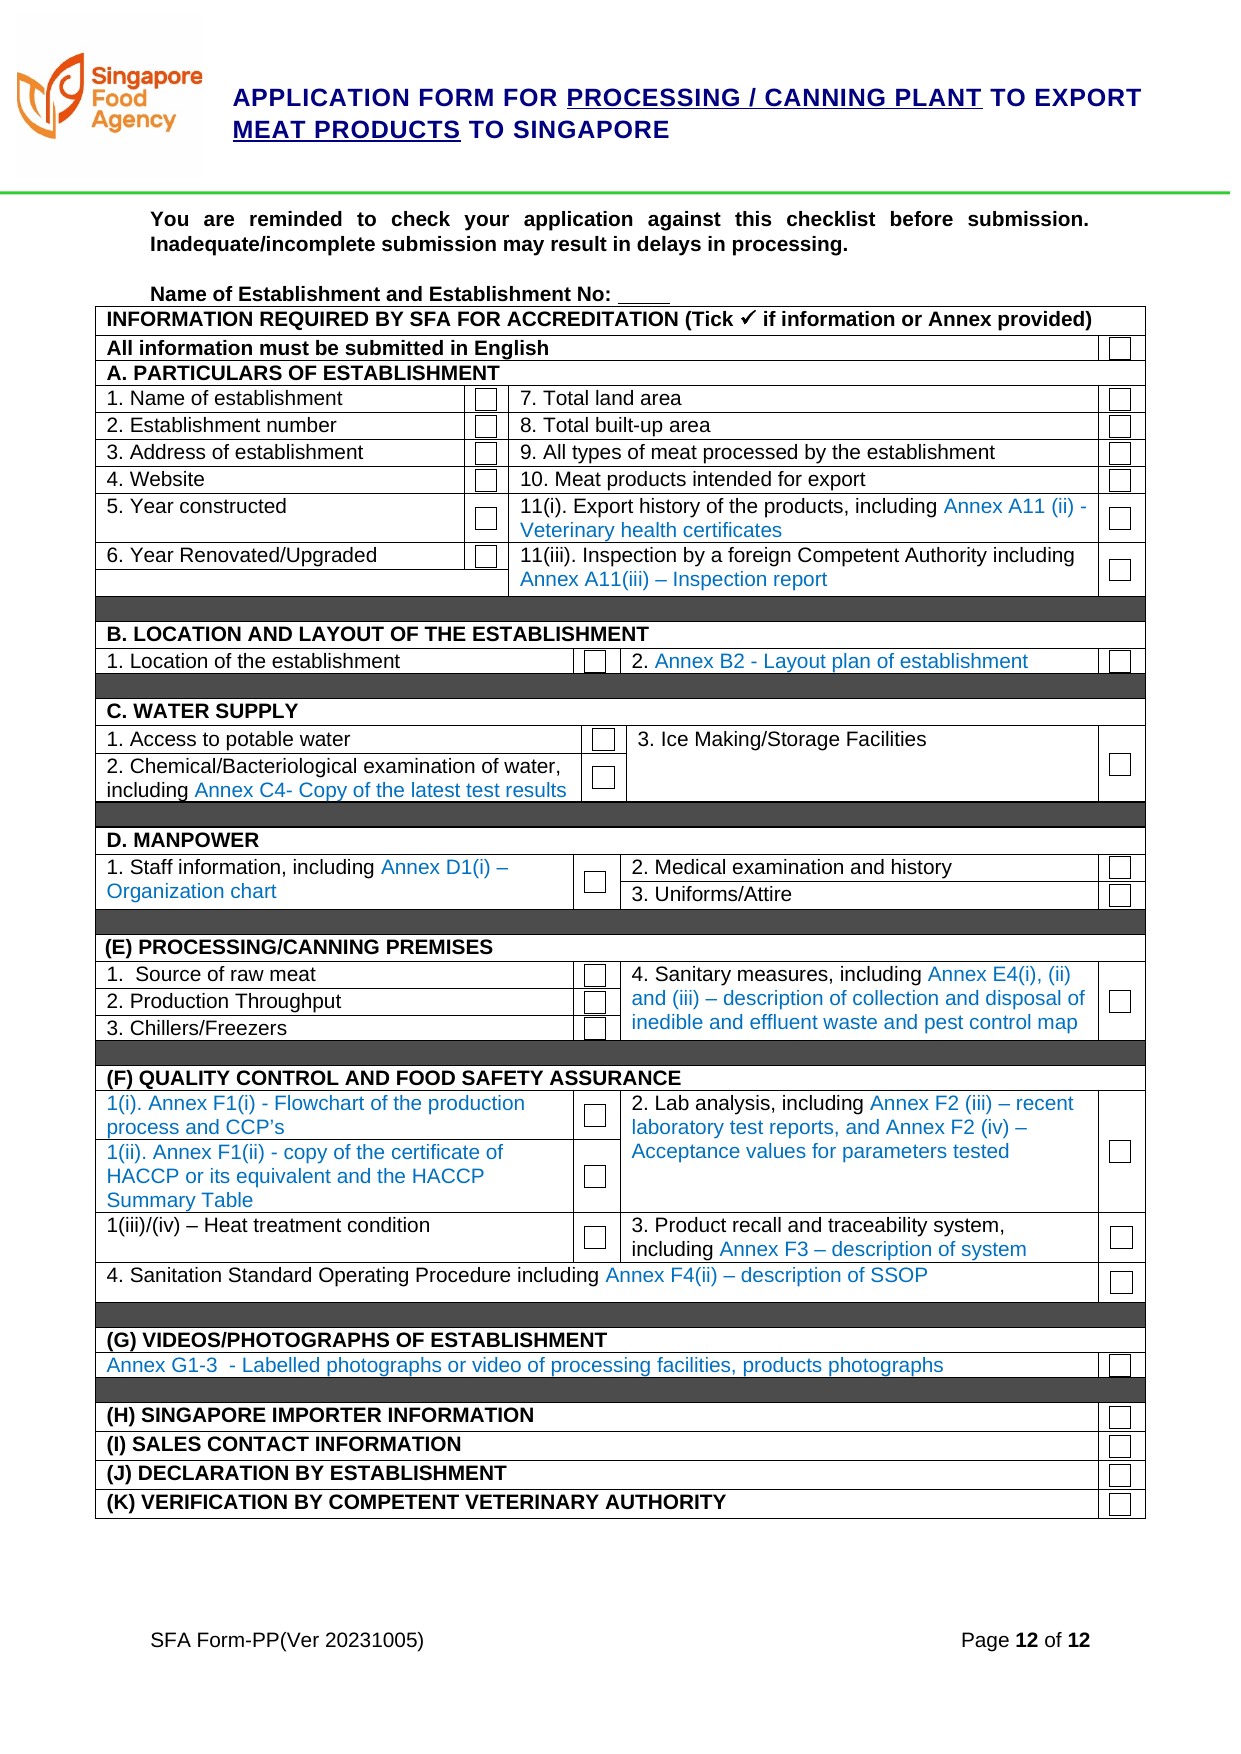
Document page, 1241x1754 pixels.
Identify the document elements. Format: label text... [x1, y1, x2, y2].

table_cell [465, 467, 508, 493]
table_cell [465, 440, 508, 466]
table_cell [96, 570, 508, 596]
table_cell 2. Lab analysis, including Annex F2 (iii) – recent laboratory test reports, and Annex F2 (iv) – Acceptance values for parameters tested [621, 1091, 1098, 1212]
table_cell 4. Sanitary measures, including Annex E4(i), (ii) and (iii) – description of collection and disposal of inedible and effluent waste and pest control map [621, 962, 1098, 1040]
picture [17, 14, 203, 177]
table_cell [96, 1041, 1145, 1065]
table_cell 1(ii). Annex F1(ii) - copy of the certificate of HACCP or its equivalent and the HACCP Summary Table [96, 1140, 573, 1212]
table_cell 1. Name of establishment [96, 386, 464, 412]
table_cell [96, 803, 1145, 826]
table_cell 3. Product recall and traceability system, including Annex F3 – description of system [621, 1213, 1098, 1262]
table_cell 4. Sanitation Standard Operating Procedure including Annex F4(ii) – description of SSOP [96, 1263, 1098, 1302]
table_cell [1099, 726, 1145, 801]
table_cell [574, 1091, 620, 1139]
table_cell [582, 754, 626, 801]
table_cell [1099, 882, 1145, 909]
table_cell 7. Total land area [509, 386, 1098, 412]
table_header INFORMATION REQUIRED BY SFA FOR ACCREDITATION (Tick if information or Annex provided) [96, 307, 1145, 335]
table_cell [96, 910, 1145, 934]
table_cell [1099, 1432, 1145, 1460]
table_cell (E) PROCESSING/CANNING PREMISES [96, 935, 1145, 961]
table_cell [1099, 649, 1145, 673]
table_cell [574, 1140, 620, 1212]
text Name of Establishment and Establishment No: [150, 282, 1090, 306]
table_cell Annex G1-3 - Labelled photographs or video of processing facilities, products photographs [96, 1353, 1098, 1377]
table_cell [1099, 1213, 1145, 1262]
table_cell (F) QUALITY CONTROL AND FOOD SAFETY ASSURANCE [96, 1066, 1145, 1090]
table_cell [1099, 855, 1145, 881]
table_cell 3. Address of establishment [96, 440, 464, 466]
table_cell (G) VIDEOS/PHOTOGRAPHS OF ESTABLISHMENT [96, 1328, 1145, 1352]
table_cell 3. Chillers/Freezers [96, 1016, 573, 1040]
table_cell [96, 1378, 1145, 1402]
table_cell [574, 989, 620, 1015]
table_cell (K) VERIFICATION BY COMPETENT VETERINARY AUTHORITY [96, 1490, 1098, 1518]
table_cell [1099, 413, 1145, 439]
table_cell [465, 413, 508, 439]
table_cell 2. Chemical/Bacteriological examination of water, including Annex C4- Copy of the latest test results [96, 754, 581, 801]
table_cell [1099, 1461, 1145, 1489]
table_cell (J) DECLARATION BY ESTABLISHMENT [96, 1461, 1098, 1489]
table_cell [1099, 962, 1145, 1040]
table_cell B. LOCATION AND LAYOUT OF THE ESTABLISHMENT [96, 622, 1145, 648]
table_cell 2. Medical examination and history [621, 855, 1098, 881]
table_cell 8. Total built-up area [509, 413, 1098, 439]
table_cell [1099, 1263, 1145, 1302]
table_cell 2. Annex B2 - Layout plan of establishment [621, 649, 1098, 673]
table_cell [465, 494, 508, 542]
table_cell 11(iii). Inspection by a foreign Competent Authority including Annex A11(iii) – Inspection report [509, 543, 1098, 596]
text You are reminded to check your application against this checklist before submission. Inadequate/incomplete submission may result in delays in processing. [150, 207, 1090, 257]
table_cell [1099, 1091, 1145, 1212]
table_cell [1099, 494, 1145, 542]
table_cell 3. Uniforms/Attire [621, 882, 1098, 909]
table_cell C. WATER SUPPLY [96, 699, 1145, 725]
table_cell [1099, 336, 1145, 360]
table_cell [1099, 1353, 1145, 1377]
table_cell 5. Year constructed [96, 494, 464, 542]
table_cell [574, 855, 620, 909]
table_cell [96, 674, 1145, 698]
table_cell [582, 726, 626, 752]
table_cell 1. Staff information, including Annex D1(i) – Organization chart [96, 855, 573, 909]
table_cell [465, 543, 508, 569]
table_cell [1099, 440, 1145, 466]
table_cell 11(i). Export history of the products, including Annex A11 (ii) - Veterinary health certificates [509, 494, 1098, 542]
table_cell [96, 597, 1145, 621]
table_cell 1. Access to potable water [96, 726, 581, 752]
table_cell [574, 1213, 620, 1262]
table_cell (I) SALES CONTACT INFORMATION [96, 1432, 1098, 1460]
table_cell [1099, 386, 1145, 412]
table_cell All information must be submitted in English [96, 336, 1098, 360]
table_cell [465, 386, 508, 412]
table_cell 1(iii)/(iv) – Heat treatment condition [96, 1213, 573, 1262]
table_cell [574, 649, 620, 673]
table_cell [1099, 1490, 1145, 1518]
table_cell 2. Establishment number [96, 413, 464, 439]
table_cell 6. Year Renovated/Upgraded [96, 543, 464, 569]
table_cell 1. Location of the establishment [96, 649, 573, 673]
table_cell Source of raw meat [96, 962, 573, 988]
table_cell 10. Meat products intended for export [509, 467, 1098, 493]
table_cell [1099, 467, 1145, 493]
table_cell (H) SINGAPORE IMPORTER INFORMATION [96, 1403, 1098, 1431]
table_cell A. PARTICULARS OF ESTABLISHMENT [96, 361, 1145, 385]
table_cell 4. Website [96, 467, 464, 493]
table_cell 2. Production Throughput [96, 989, 573, 1015]
table_cell [1099, 543, 1145, 596]
table_cell 1(i). Annex F1(i) - Flowchart of the production process and CCP’s [96, 1091, 573, 1139]
table_cell 9. All types of meat processed by the establishment [509, 440, 1098, 466]
table_cell [1099, 1403, 1145, 1431]
table_cell D. MANPOWER [96, 828, 1145, 853]
table_cell [574, 1016, 620, 1040]
table_cell [574, 962, 620, 988]
table_cell 3. Ice Making/Storage Facilities [627, 726, 1098, 801]
table_cell [96, 1303, 1145, 1327]
